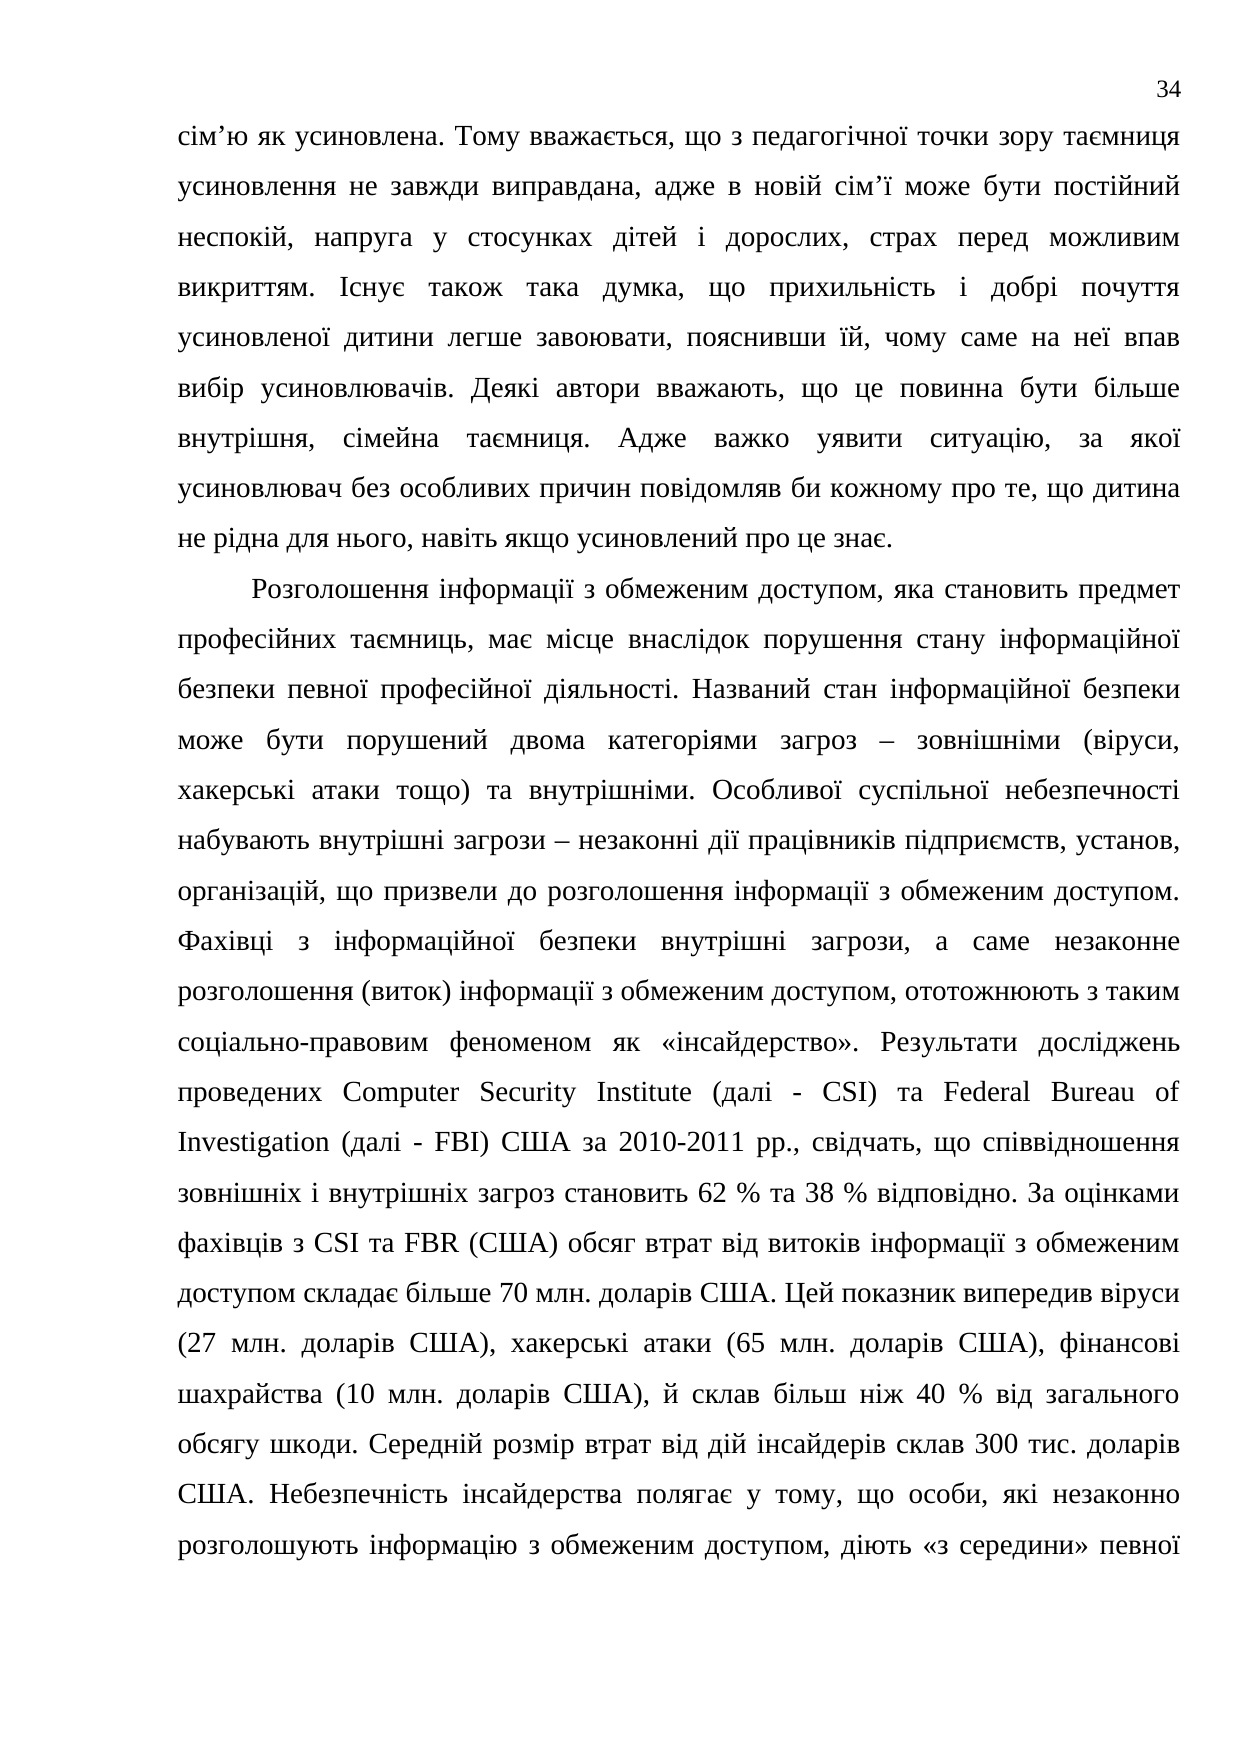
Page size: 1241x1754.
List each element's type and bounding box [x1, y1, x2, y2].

text [177, 118, 1181, 554]
text [177, 571, 1181, 1560]
